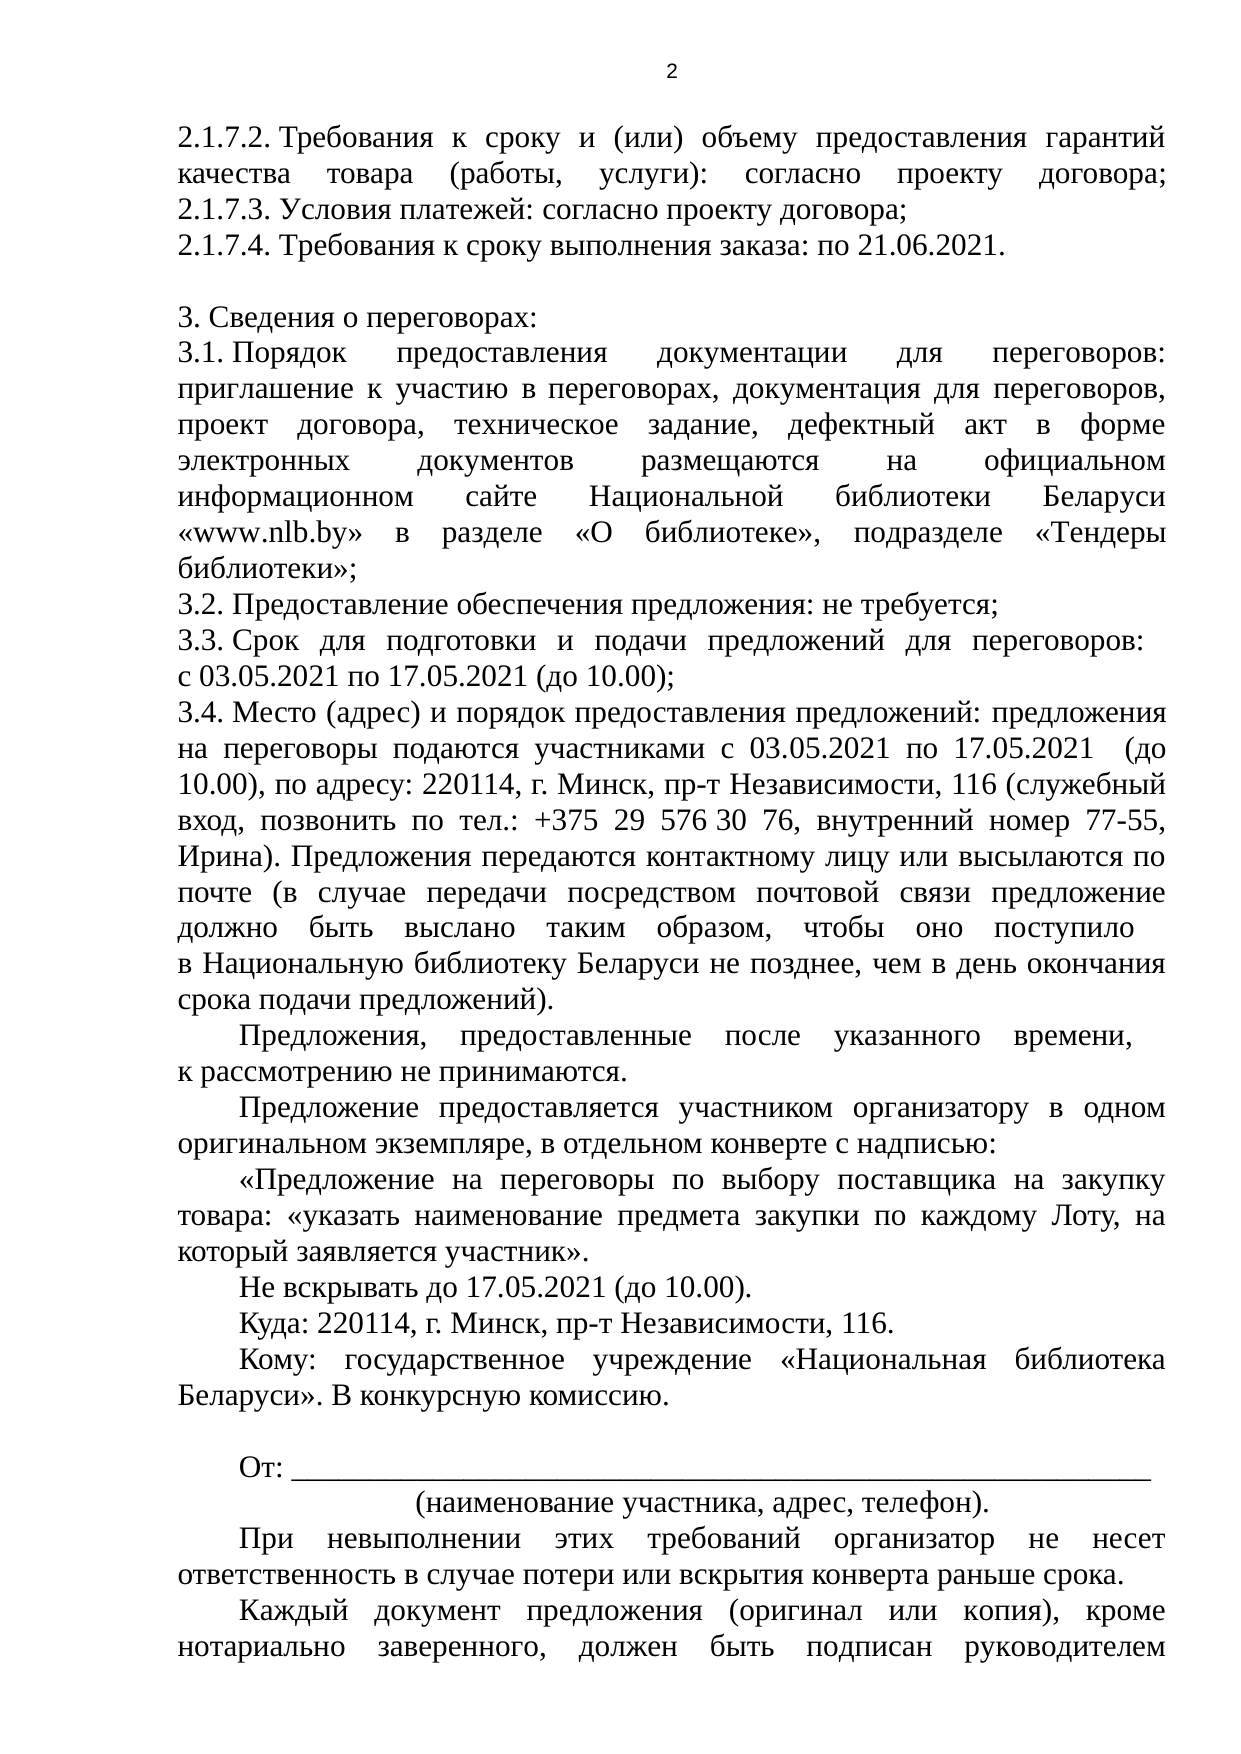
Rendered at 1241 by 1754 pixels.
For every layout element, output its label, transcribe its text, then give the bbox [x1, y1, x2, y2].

text 3.2. Предоставление обеспечения предложения: не требуется; [177, 585, 1167, 621]
text 3. Сведения о переговорах: [177, 298, 1167, 334]
text Куда: 220114, г. Минск, пр-т Независимости, 116. [177, 1304, 1167, 1340]
text Не вскрывать до 17.05.2021 (до 10.00). [177, 1268, 1167, 1304]
text 3.3. Срок для подготовки и подачи предложений для переговоров: с 03.05.2021 по 17.05.2021 (до 10.00); [177, 621, 1167, 693]
text (наименование участника, адрес, телефон). [177, 1484, 1167, 1520]
text Предложение предоставляется участником организатору в одном оригинальном экземпляре, в отдельном конверте с надписью: [177, 1088, 1167, 1160]
text От: _______________________________________________________ [177, 1448, 1167, 1484]
text 3.1. Порядок предоставления документации для переговоров: приглашение к участию в переговорах, документация для переговоров, проект договора, техническое задание, дефектный акт в форме электронных документов размещаются на официальном информационном сайте Национальной библиотеки Беларуси «www.nlb.by» в разделе «О библиотеке», подразделе «Тендеры библиотеки»; [177, 334, 1167, 585]
text 2.1.7.4. Требования к сроку выполнения заказа: по 21.06.2021. [177, 226, 1167, 262]
text 3.4. Место (адрес) и порядок предоставления предложений: предложения на переговоры подаются участниками с 03.05.2021 по 17.05.2021 (до 10.00), по адресу: 220114, г. Минск, пр-т Независимости, 116 (служебный вход, позвонить по тел.: +375 29 576 30 76, внутренний номер 77-55, Ирина). Предложения передаются контактному лицу или высылаются по почте (в случае передачи посредством почтовой связи предложение должно быть выслано таким образом, чтобы оно поступило в Национальную библиотеку Беларуси не позднее, чем в день окончания срока подачи предложений). [177, 693, 1167, 1017]
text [177, 1592, 1167, 1663]
text При невыполнении этих требований организатор не несет ответственность в случае потери или вскрытия конверта раньше срока. [177, 1520, 1167, 1592]
text Кому: государственное учреждение «Национальная библиотека Беларуси». В конкурсную комиссию. [177, 1340, 1167, 1412]
text 2.1.7.2. Требования к сроку и (или) объему предоставления гарантий качества товара (работы, услуги): согласно проекту договора; 2.1.7.3. Условия платежей: согласно проекту договора; [177, 118, 1167, 226]
text «Предложение на переговоры по выбору поставщика на закупку товара: «указать наименование предмета закупки по каждому Лоту, на который заявляется участник». [177, 1160, 1167, 1268]
text Предложения, предоставленные после указанного времени, к рассмотрению не принимаются. [177, 1017, 1167, 1088]
